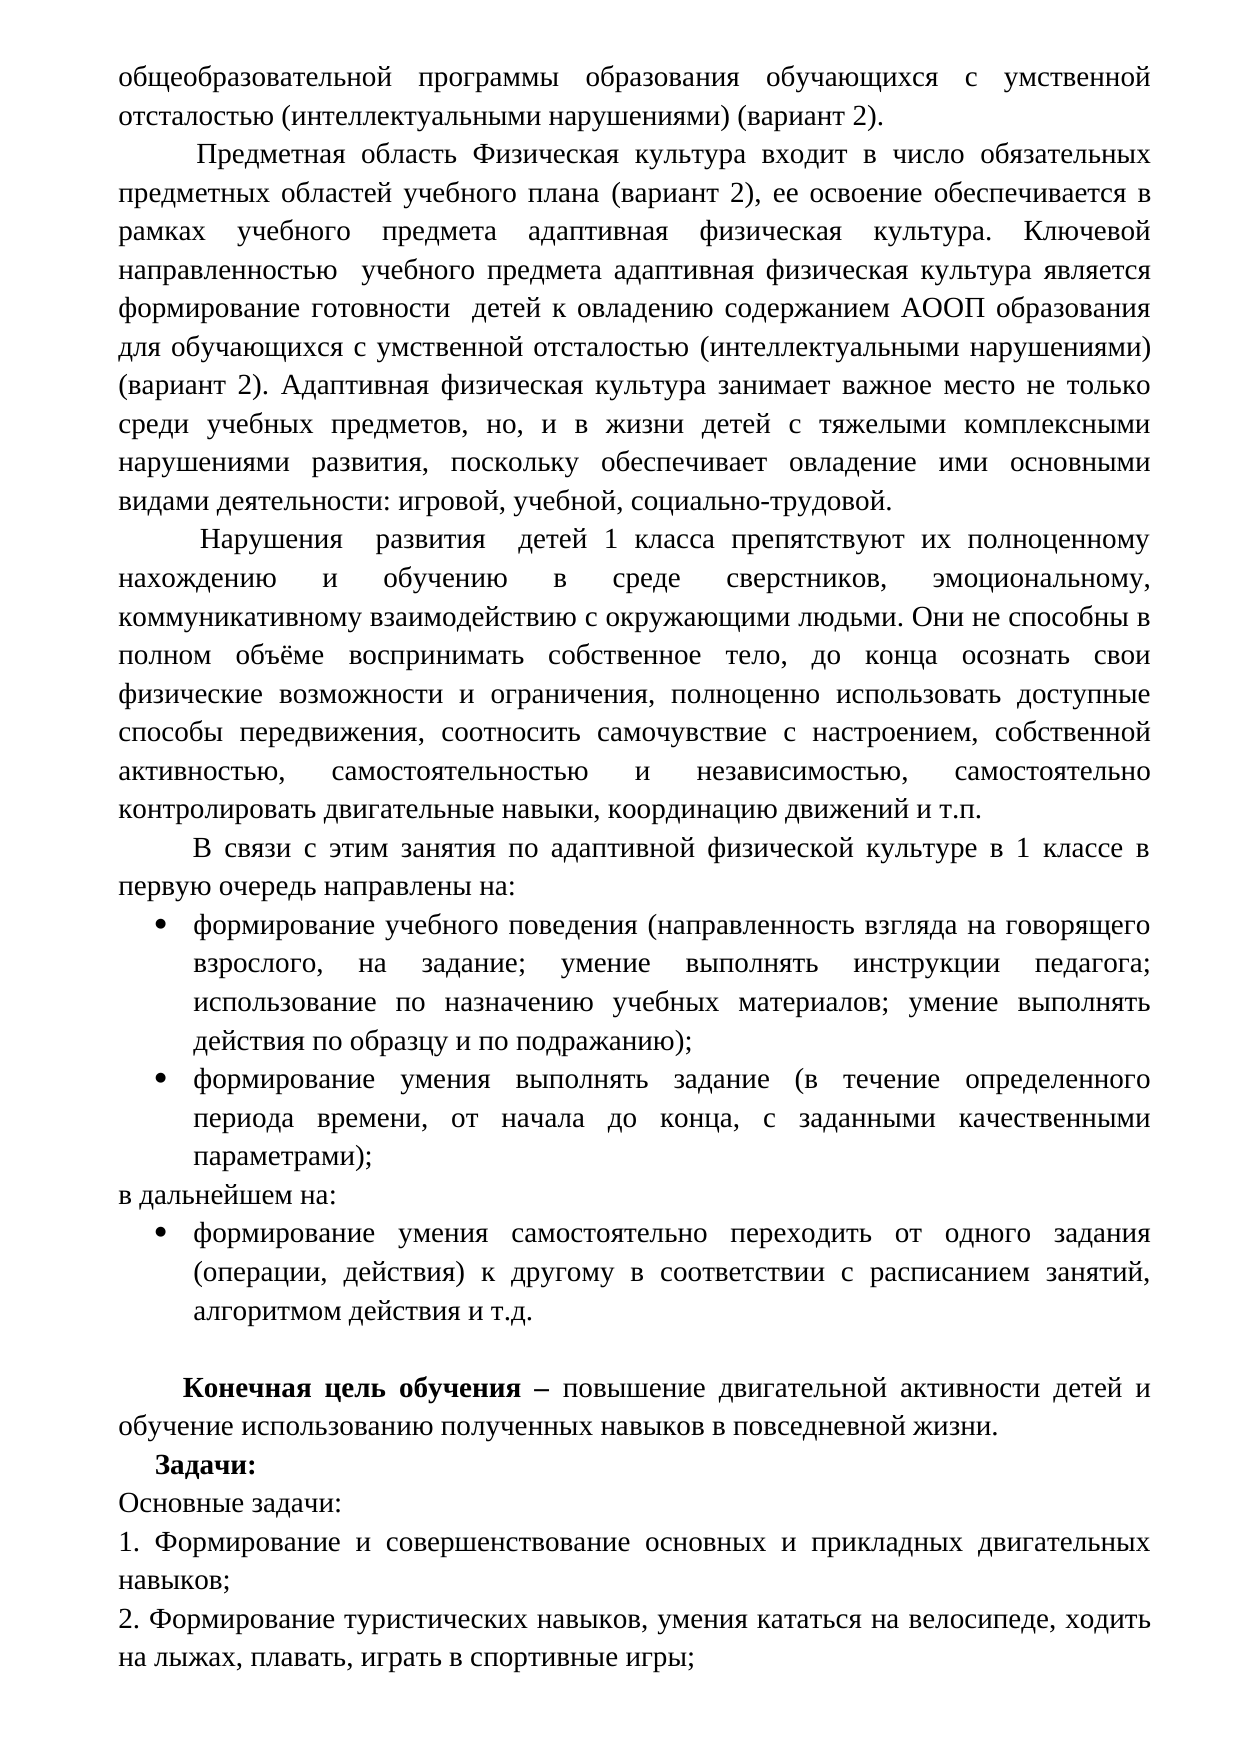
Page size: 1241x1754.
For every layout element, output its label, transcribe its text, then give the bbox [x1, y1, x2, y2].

text Основные задачи: [118, 1485, 1152, 1519]
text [118, 59, 1152, 131]
text 1. Формирование и совершенствование основных и прикладных двигательных навыков; [118, 1524, 1152, 1596]
list формирование умения самостоятельно переходить от одного задания (операции, действия) к другому в соответствии с расписанием занятий, алгоритмом действия и т.д. [156, 1216, 1152, 1326]
text В связи с этим занятия по адаптивной физической культуре в 1 классе в первую очередь направлены на: [118, 830, 1152, 902]
text Предметная область Физическая культура входит в число обязательных предметных областей учебного плана (вариант 2), ее освоение обеспечивается в рамках учебного предмета адаптивная физическая культура. Ключевой направленностью учебного предмета адаптивная физическая культура является формирование готовности детей к овладению содержанием АООП образования для обучающихся с умственной отсталостью (интеллектуальными нарушениями) (вариант 2). Адаптивная физическая культура занимает важное место не только среди учебных предметов, но, и в жизни детей с тяжелыми комплексными нарушениями развития, поскольку обеспечивает овладение ими основными видами деятельности: игровой, учебной, социально-трудовой. [118, 136, 1152, 406]
list формирование учебного поведения (направленность взгляда на говорящего взрослого, на задание; умение выполнять инструкции педагога; использование по назначению учебных материалов; умение выполнять действия по образцу и по подражанию); [156, 907, 1152, 1056]
list формирование умения выполнять задание (в течение определенного периода времени, от начала до конца, с заданными качественными параметрами); [156, 1061, 1152, 1172]
text Нарушения развития детей 1 класса препятствуют их полноценному нахождению и обучению в среде сверстников, эмоциональному, коммуникативному взаимодействию с окружающими людьми. Они не способны в полном объёме воспринимать собственное тело, до конца осознать свои физические возможности и ограничения, полноценно использовать доступные способы передвижения, соотносить самочувствие с настроением, собственной активностью, самостоятельностью и независимостью, самостоятельно контролировать двигательные навыки, координацию движений и т.п. [118, 555, 1152, 825]
text Задачи: [118, 1447, 1152, 1480]
text Конечная цель обучения – повышение двигательной активности детей и обучение использованию полученных навыков в повседневной жизни. [118, 1370, 1152, 1442]
text в дальнейшем на: [118, 1177, 1152, 1211]
text 2. Формирование туристических навыков, умения кататься на велосипеде, ходить на лыжах, плавать, играть в спортивные игры; [118, 1601, 1152, 1673]
